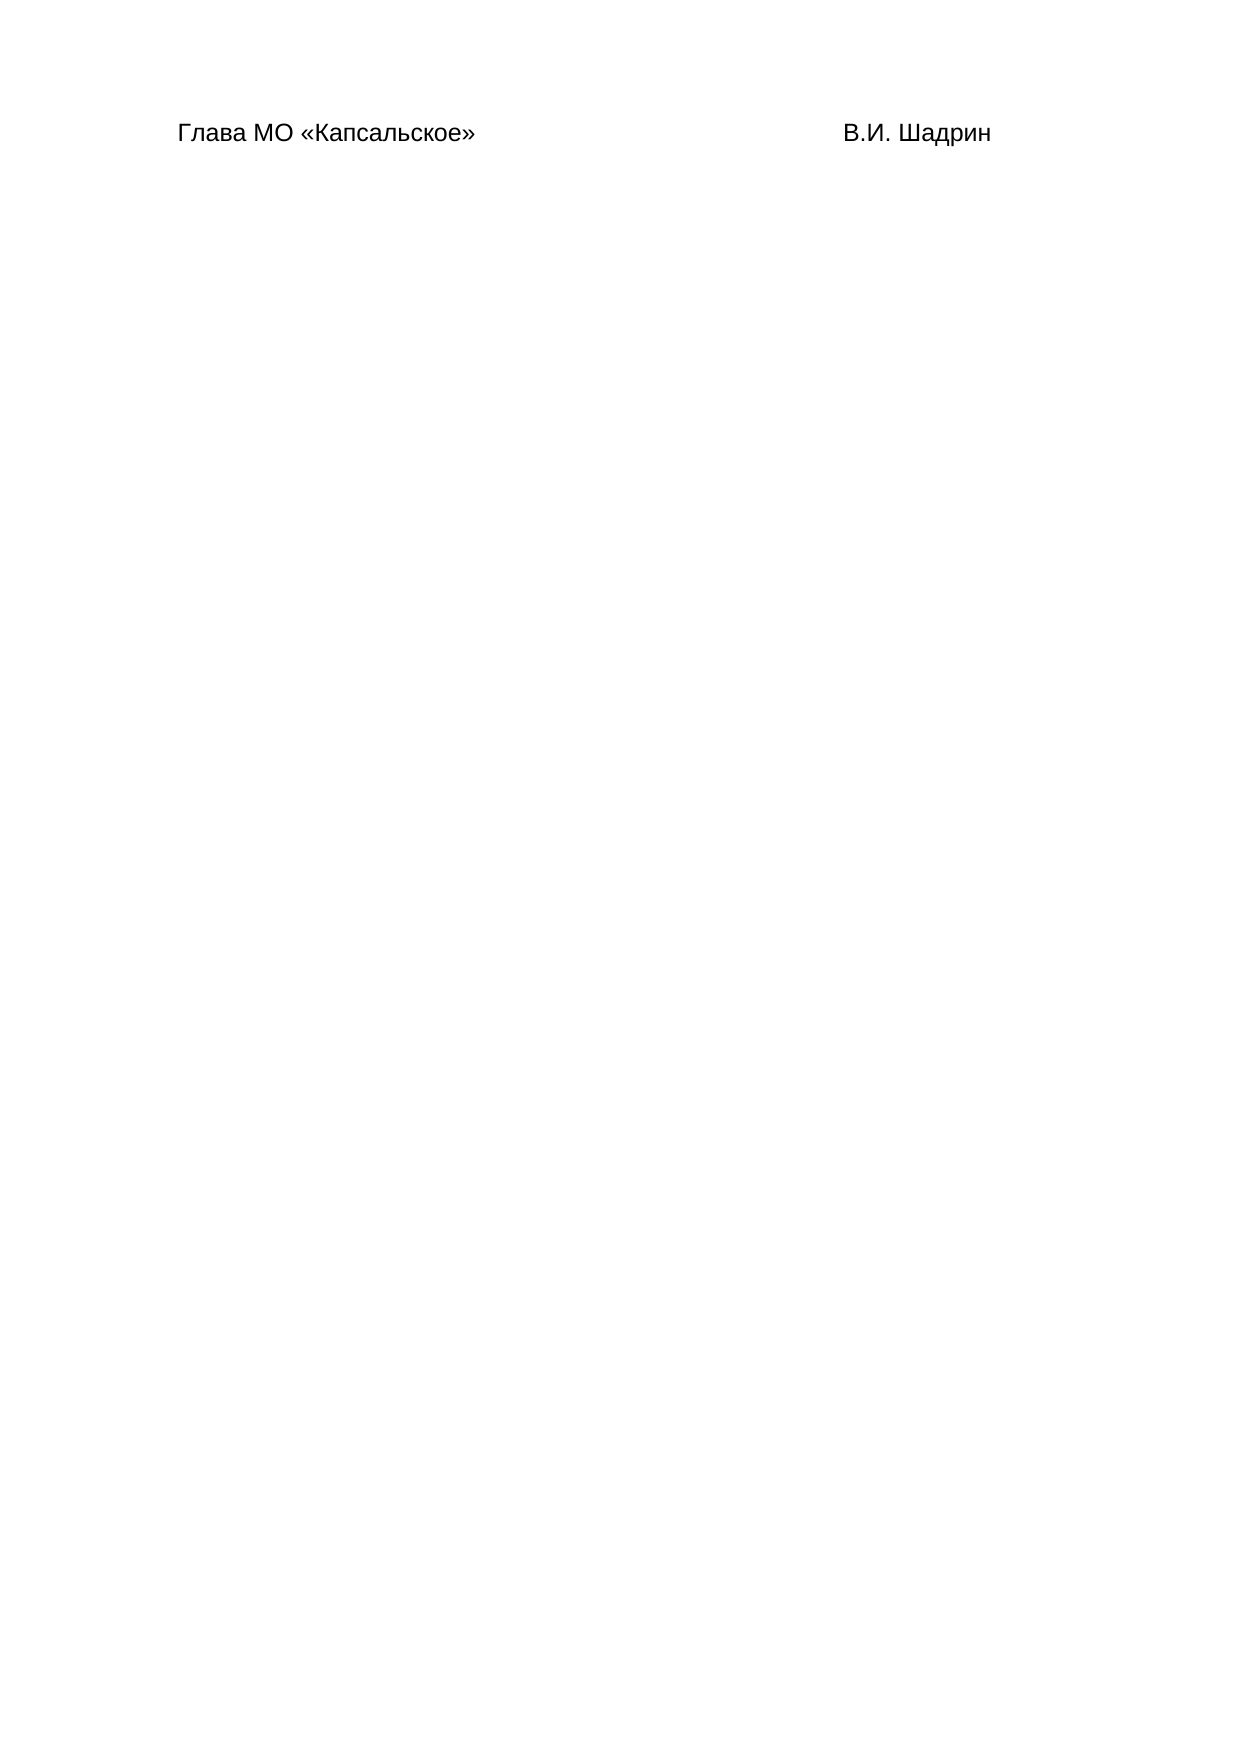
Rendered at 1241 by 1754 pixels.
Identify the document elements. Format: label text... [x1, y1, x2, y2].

text Глава МО «Капсальское» В.И. Шадрин [177, 118, 1152, 147]
